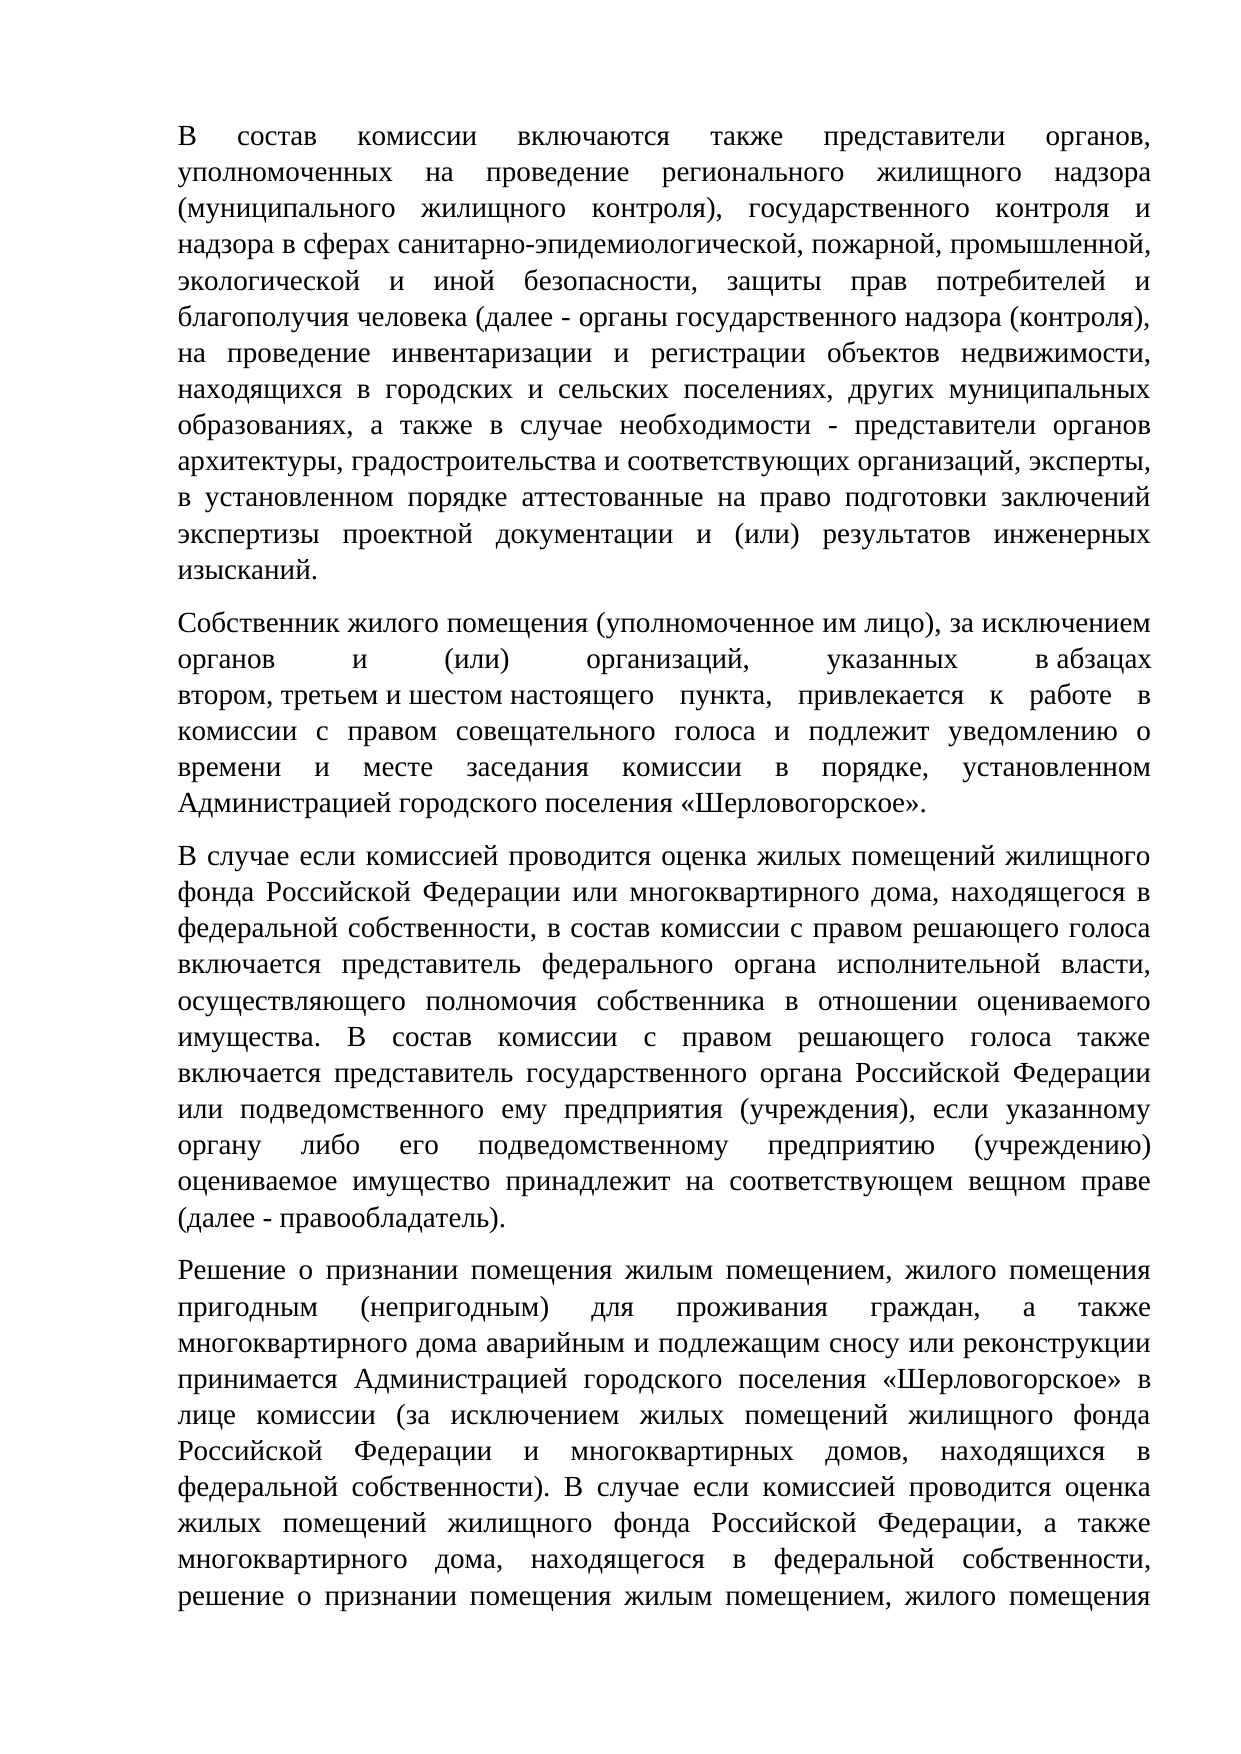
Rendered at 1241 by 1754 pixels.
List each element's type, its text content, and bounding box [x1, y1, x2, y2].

text В случае если комиссией проводится оценка жилых помещений жилищного фонда Российской Федерации или многоквартирного дома, находящегося в федеральной собственности, в состав комиссии с правом решающего голоса включается представитель федерального органа исполнительной власти, осуществляющего полномочия собственника в отношении оцениваемого имущества. В состав комиссии с правом решающего голоса также включается представитель государственного органа Российской Федерации или подведомственного ему предприятия (учреждения), если указанному органу либо его подведомственному предприятию (учреждению) оцениваемое имущество принадлежит на соответствующем вещном праве (далее - правообладатель). [177, 838, 1152, 1233]
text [177, 1252, 1152, 1611]
text Собственник жилого помещения (уполномоченное им лицо), за исключением органов и (или) организаций, указанных в абзацах втором, третьем и шестом настоящего пункта, привлекается к работе в комиссии с правом совещательного голоса и подлежит уведомлению о времени и месте заседания комиссии в порядке, установленном Администрацией городского поселения «Шерловогорское». [177, 605, 1152, 819]
text В состав комиссии включаются также представители органов, уполномоченных на проведение регионального жилищного надзора (муниципального жилищного контроля), государственного контроля и надзора в сферах санитарно-эпидемиологической, пожарной, промышленной, экологической и иной безопасности, защиты прав потребителей и благополучия человека (далее - органы государственного надзора (контроля), на проведение инвентаризации и регистрации объектов недвижимости, находящихся в городских и сельских поселениях, других муниципальных образованиях, а также в случае необходимости - представители органов архитектуры, градостроительства и соответствующих организаций, эксперты, в установленном порядке аттестованные на право подготовки заключений экспертизы проектной документации и (или) результатов инженерных изысканий. [177, 118, 1152, 585]
